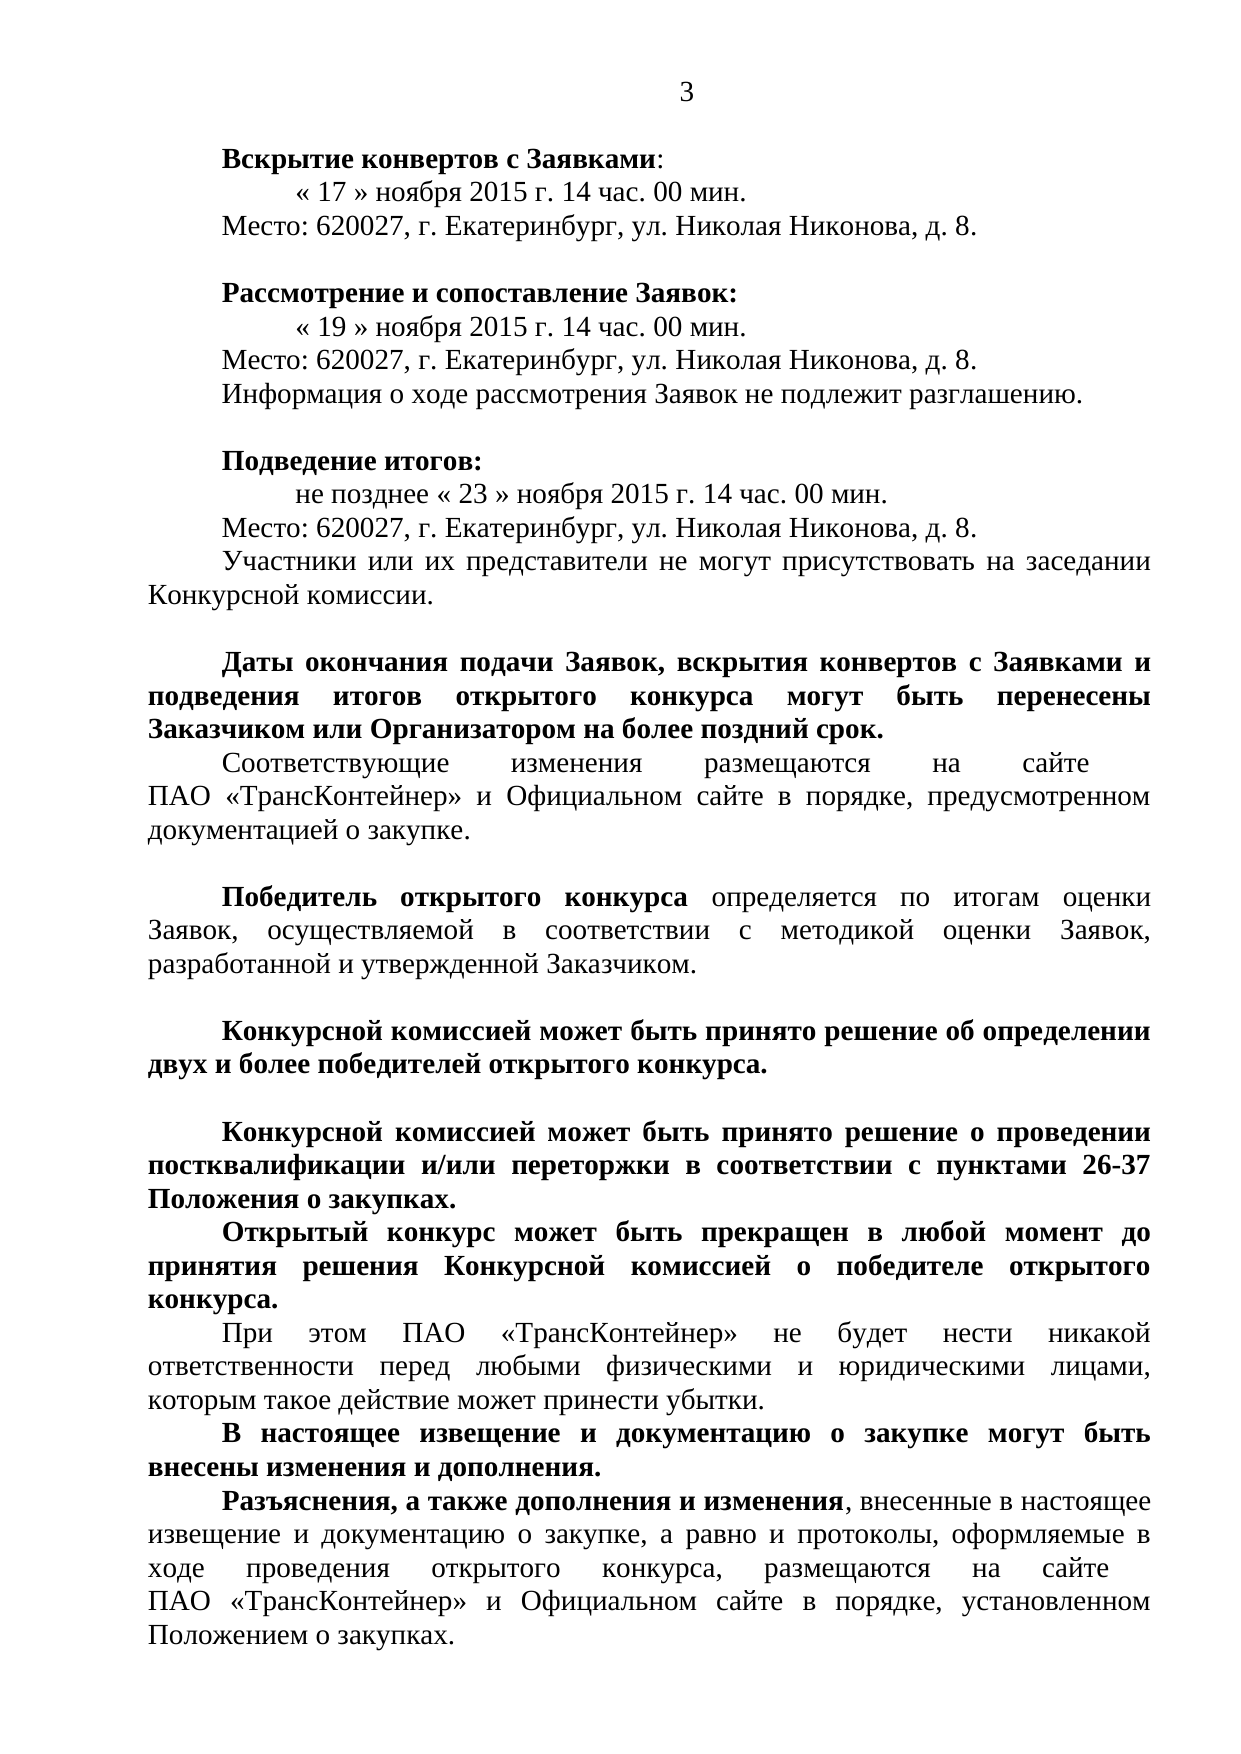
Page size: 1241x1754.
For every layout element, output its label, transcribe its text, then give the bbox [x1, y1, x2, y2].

text При этом ПАО «ТрансКонтейнер» не будет нести никакой ответственности перед любыми физическими и юридическими лицами, которым такое действие может принести убытки. [148, 1315, 1152, 1416]
text Разъяснения, а также дополнения и изменения, внесенные в настоящее извещение и документацию о закупке, а равно и протоколы, оформляемые в ходе проведения открытого конкурса, размещаются на сайте ПАО «ТрансКонтейнер» и Официальном сайте в порядке, установленном Положением о закупках. [148, 1483, 1152, 1650]
text Конкурсной комиссией может быть принято решение о проведении постквалификации и/или переторжки в соответствии с пунктами 26-37 Положения о закупках. [148, 1114, 1152, 1214]
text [148, 208, 1152, 242]
text Соответствующие изменения размещаются на сайте ПАО «ТрансКонтейнер» и Официальном сайте в порядке, предусмотренном документацией о закупке. [148, 745, 1152, 845]
text Вскрытие конвертов с Заявками: [148, 141, 1152, 174]
text Рассмотрение и сопоставление Заявок: [148, 275, 1152, 309]
text Конкурсной комиссией может быть принято решение об определении двух и более победителей открытого конкурса. [148, 1013, 1152, 1080]
text Место: 620027, г. Екатеринбург, ул. Николая Никонова, д. 8. [148, 510, 1152, 543]
text Информация о ходе рассмотрения Заявок не подлежит разглашению. [221, 376, 1152, 409]
text « 19 » ноября 2015 г. 14 час. 00 мин. [148, 309, 1152, 342]
text В настоящее извещение и документацию о закупке могут быть внесены изменения и дополнения. [148, 1416, 1152, 1483]
text Победитель открытого конкурса определяется по итогам оценки Заявок, осуществляемой в соответствии с методикой оценки Заявок, разработанной и утвержденной Заказчиком. [148, 879, 1152, 979]
text Подведение итогов: [148, 443, 1152, 476]
text не позднее « 23 » ноября 2015 г. 14 час. 00 мин. [148, 476, 1152, 510]
text Место: 620027, г. Екатеринбург, ул. Николая Никонова, д. 8. [148, 342, 1152, 376]
text Открытый конкурс может быть прекращен в любой момент до принятия решения Конкурсной комиссией о победителе открытого конкурса. [148, 1214, 1152, 1315]
text Участники или их представители не могут присутствовать на заседании Конкурсной комиссии. [148, 543, 1152, 611]
text « 17 » ноября 2015 г. 14 час. 00 мин. [148, 174, 1152, 208]
text Даты окончания подачи Заявок, вскрытия конвертов с Заявками и подведения итогов открытого конкурса могут быть перенесены Заказчиком или Организатором на более поздний срок. [148, 644, 1152, 745]
